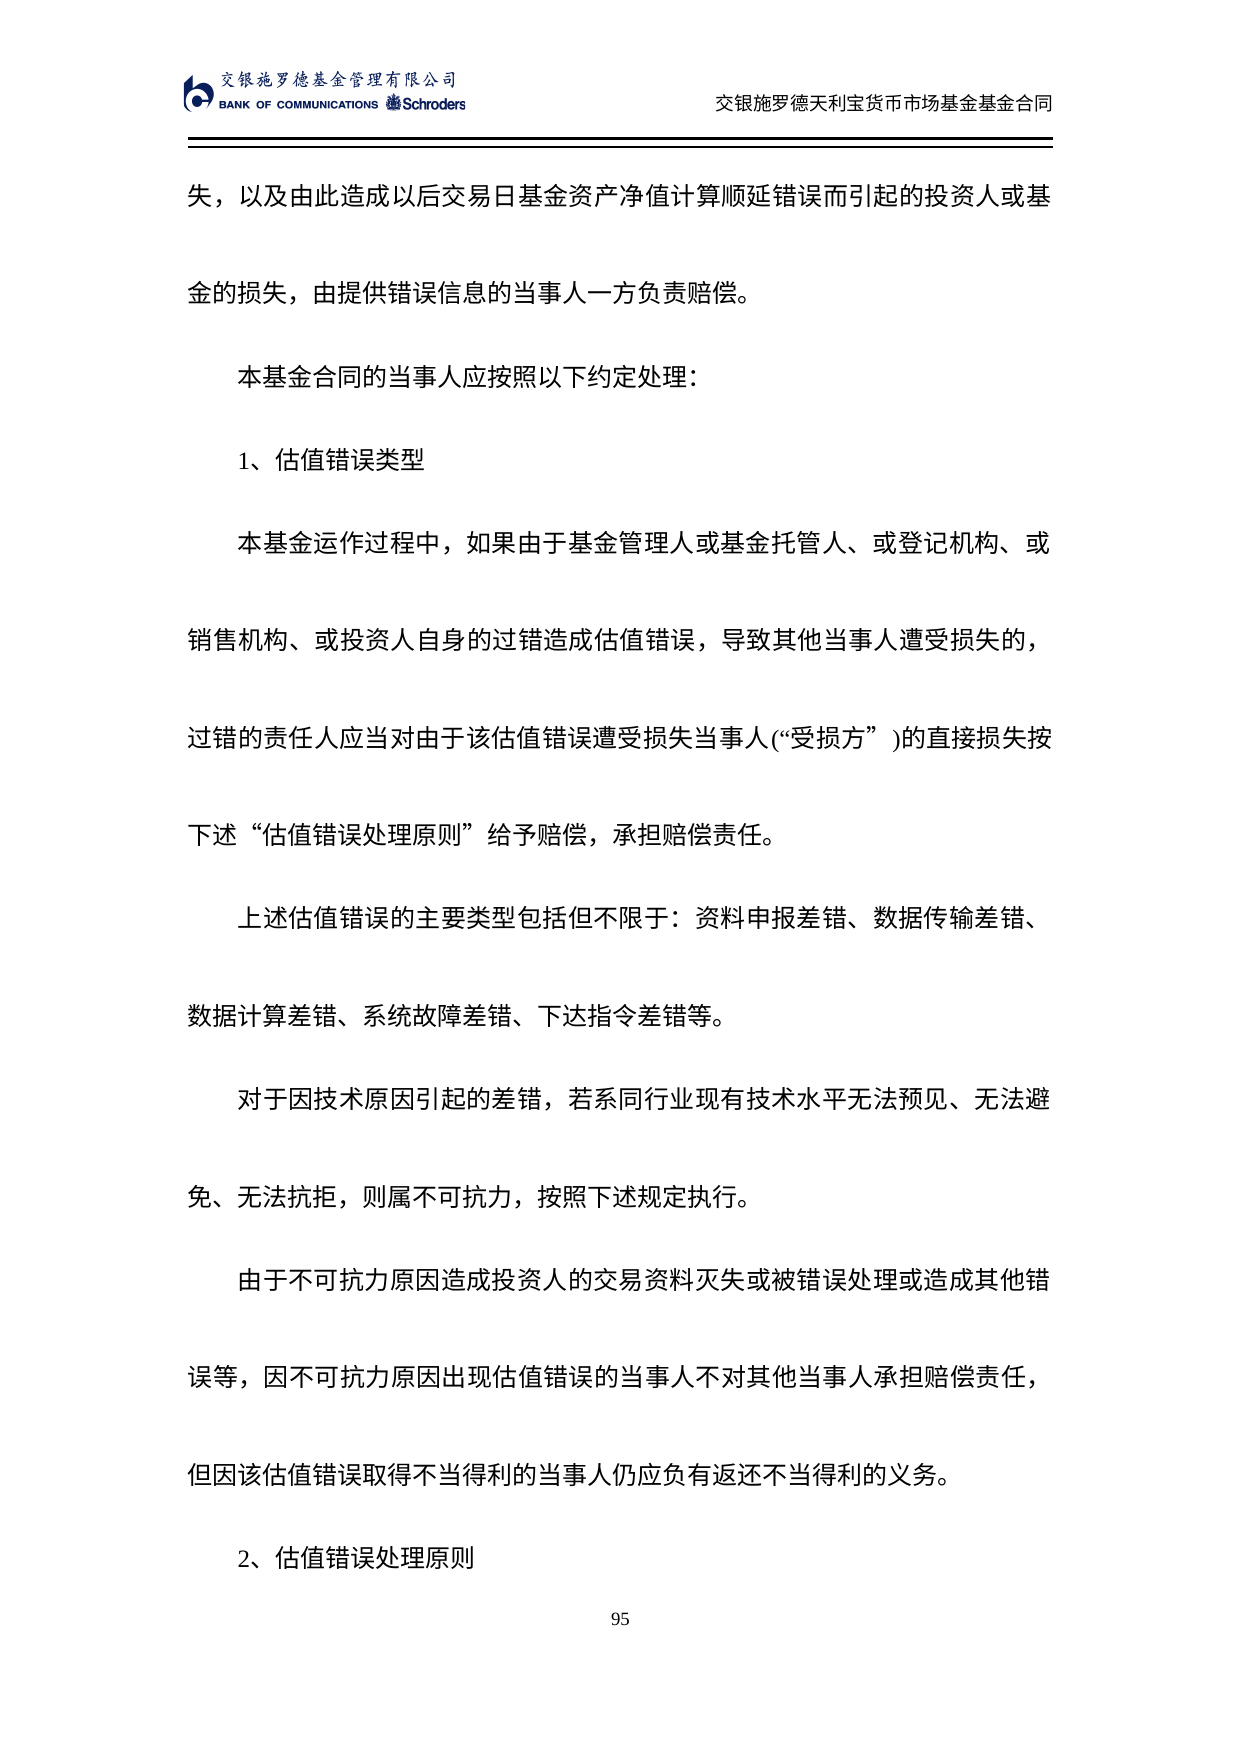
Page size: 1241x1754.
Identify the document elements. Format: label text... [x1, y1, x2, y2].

text 本基金合同的当事人应按照以下约定处理： [187, 343, 1053, 408]
text 上述估值错误的主要类型包括但不限于：资料申报差错、数据传输差错、数据计算差错、系统故障差错、下达指令差错等。 [187, 884, 1053, 1047]
text 由于不可抗力原因造成投资人的交易资料灭失或被错误处理或造成其他错误等，因不可抗力原因出现估值错误的当事人不对其他当事人承担赔偿责任，但因该估值错误取得不当得利的当事人仍应负有返还不当得利的义务。 [187, 1246, 1053, 1506]
text 2、估值错误处理原则 [187, 1524, 1053, 1589]
picture [183, 71, 466, 112]
text 本基金运作过程中，如果由于基金管理人或基金托管人、或登记机构、或销售机构、或投资人自身的过错造成估值错误，导致其他当事人遭受损失的，过错的责任人应当对由于该估值错误遭受损失当事人(“受损方”)的直接损失按下述“估值错误处理原则”给予赔偿，承担赔偿责任。 [187, 509, 1053, 866]
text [187, 162, 1053, 324]
text 对于因技术原因引起的差错，若系同行业现有技术水平无法预见、无法避免、无法抗拒，则属不可抗力，按照下述规定执行。 [187, 1065, 1053, 1228]
text 1、估值错误类型 [187, 426, 1053, 491]
